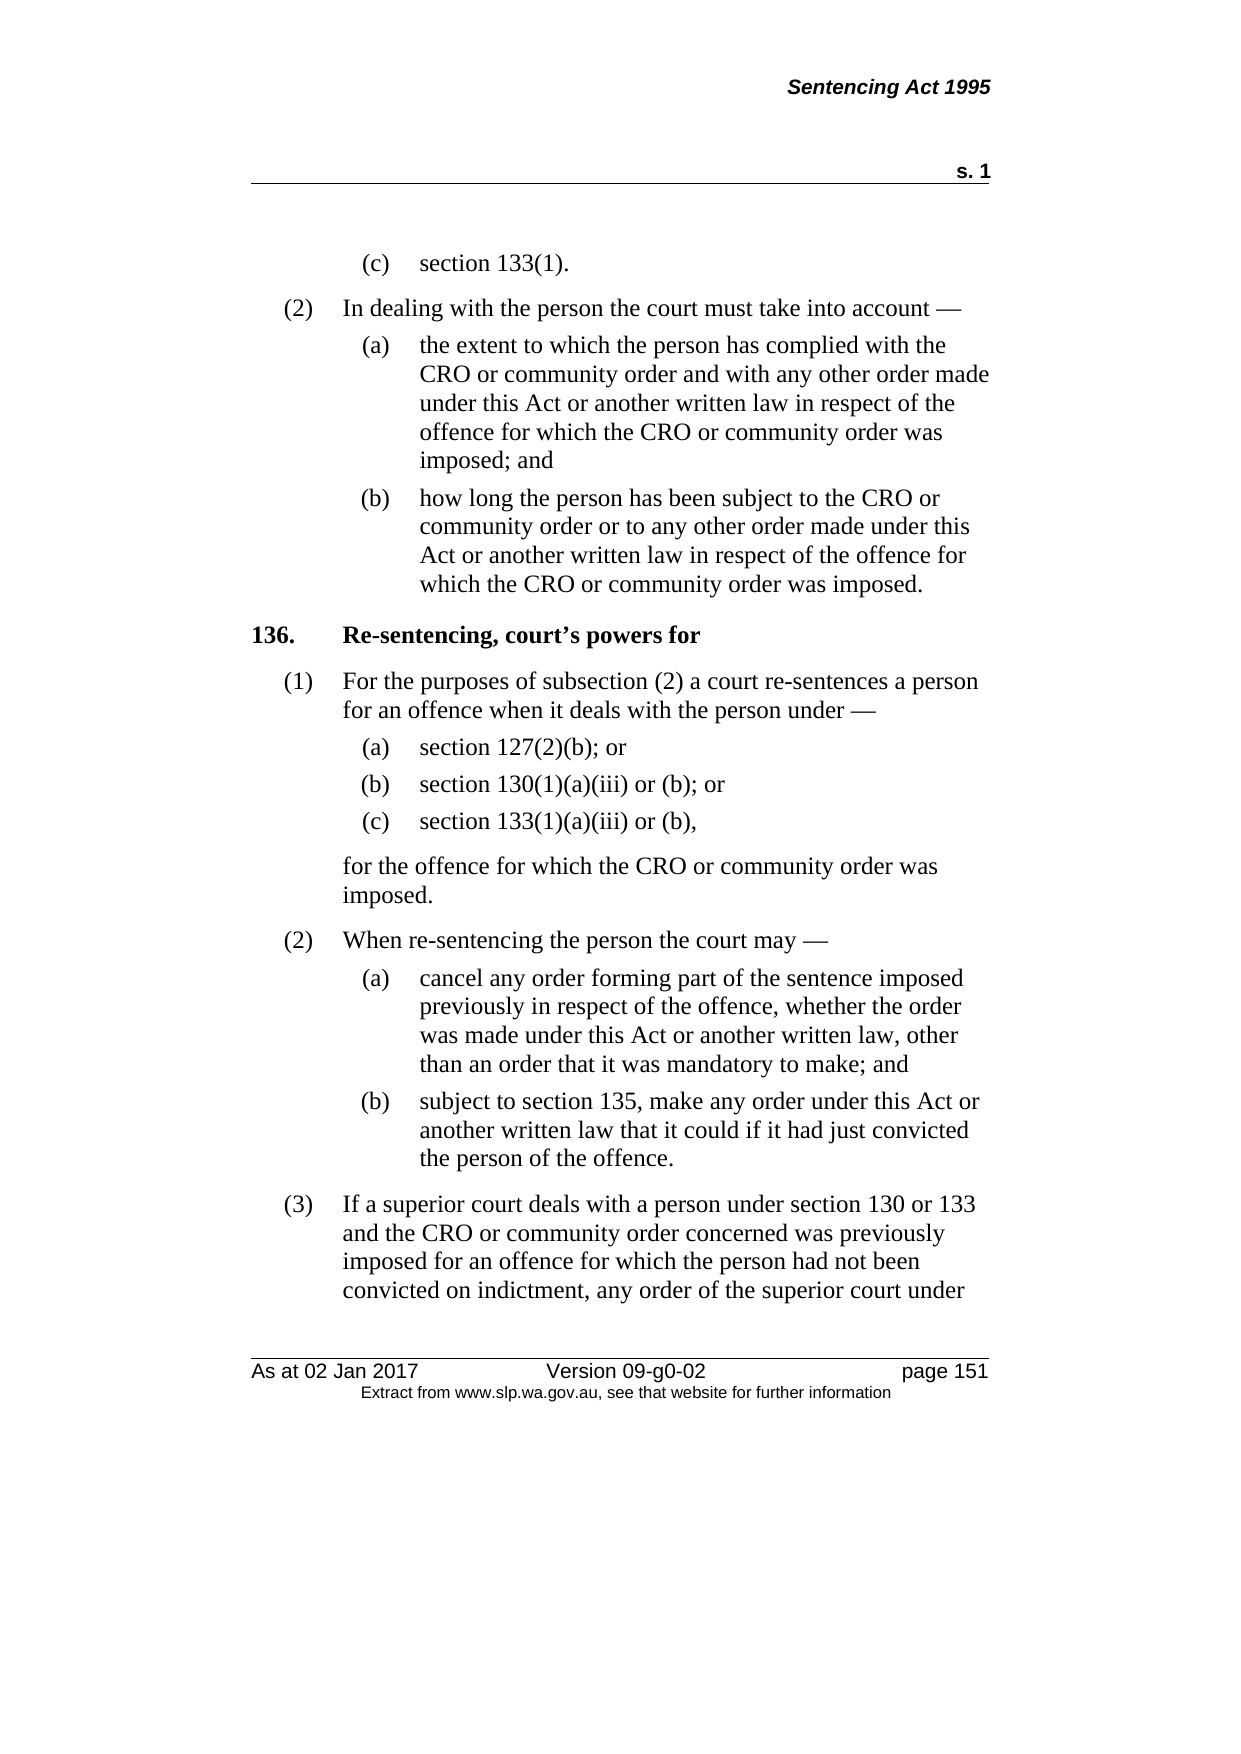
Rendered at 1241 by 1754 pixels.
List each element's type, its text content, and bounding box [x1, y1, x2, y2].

subtitle 136. Re-sentencing, court’s powers for [251, 621, 989, 649]
text (b) section 130(1)(a)(iii) or (b); or [251, 769, 989, 798]
text (2) When re-sentencing the person the court may — [251, 926, 989, 954]
text (c) section 133(1)(a)(iii) or (b), [251, 806, 989, 835]
text (c) section 133(1). [251, 248, 989, 277]
text (a) cancel any order forming part of the sentence imposed previously in respect of the offence, whether the order was made under this Act or another written law, other than an order that it was mandatory to make; and [251, 963, 989, 1078]
text for the offence for which the CRO or community order was imposed. [251, 851, 989, 909]
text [251, 1189, 989, 1304]
text (b) subject to section 135, make any order under this Act or another written law that it could if it had just convicted the person of the offence. [251, 1086, 989, 1172]
text (a) the extent to which the person has complied with the CRO or community order and with any other order made under this Act or another written law in respect of the offence for which the CRO or community order was imposed; and [251, 331, 989, 474]
text (2) In dealing with the person the court must take into account — [251, 293, 989, 322]
text (b) how long the person has been subject to the CRO or community order or to any other order made under this Act or another written law in respect of the offence for which the CRO or community order was imposed. [251, 483, 989, 598]
text (1) For the purposes of subsection (2) a court re-sentences a person for an offence when it deals with the person under — [251, 666, 989, 723]
text (a) section 127(2)(b); or [251, 732, 989, 761]
